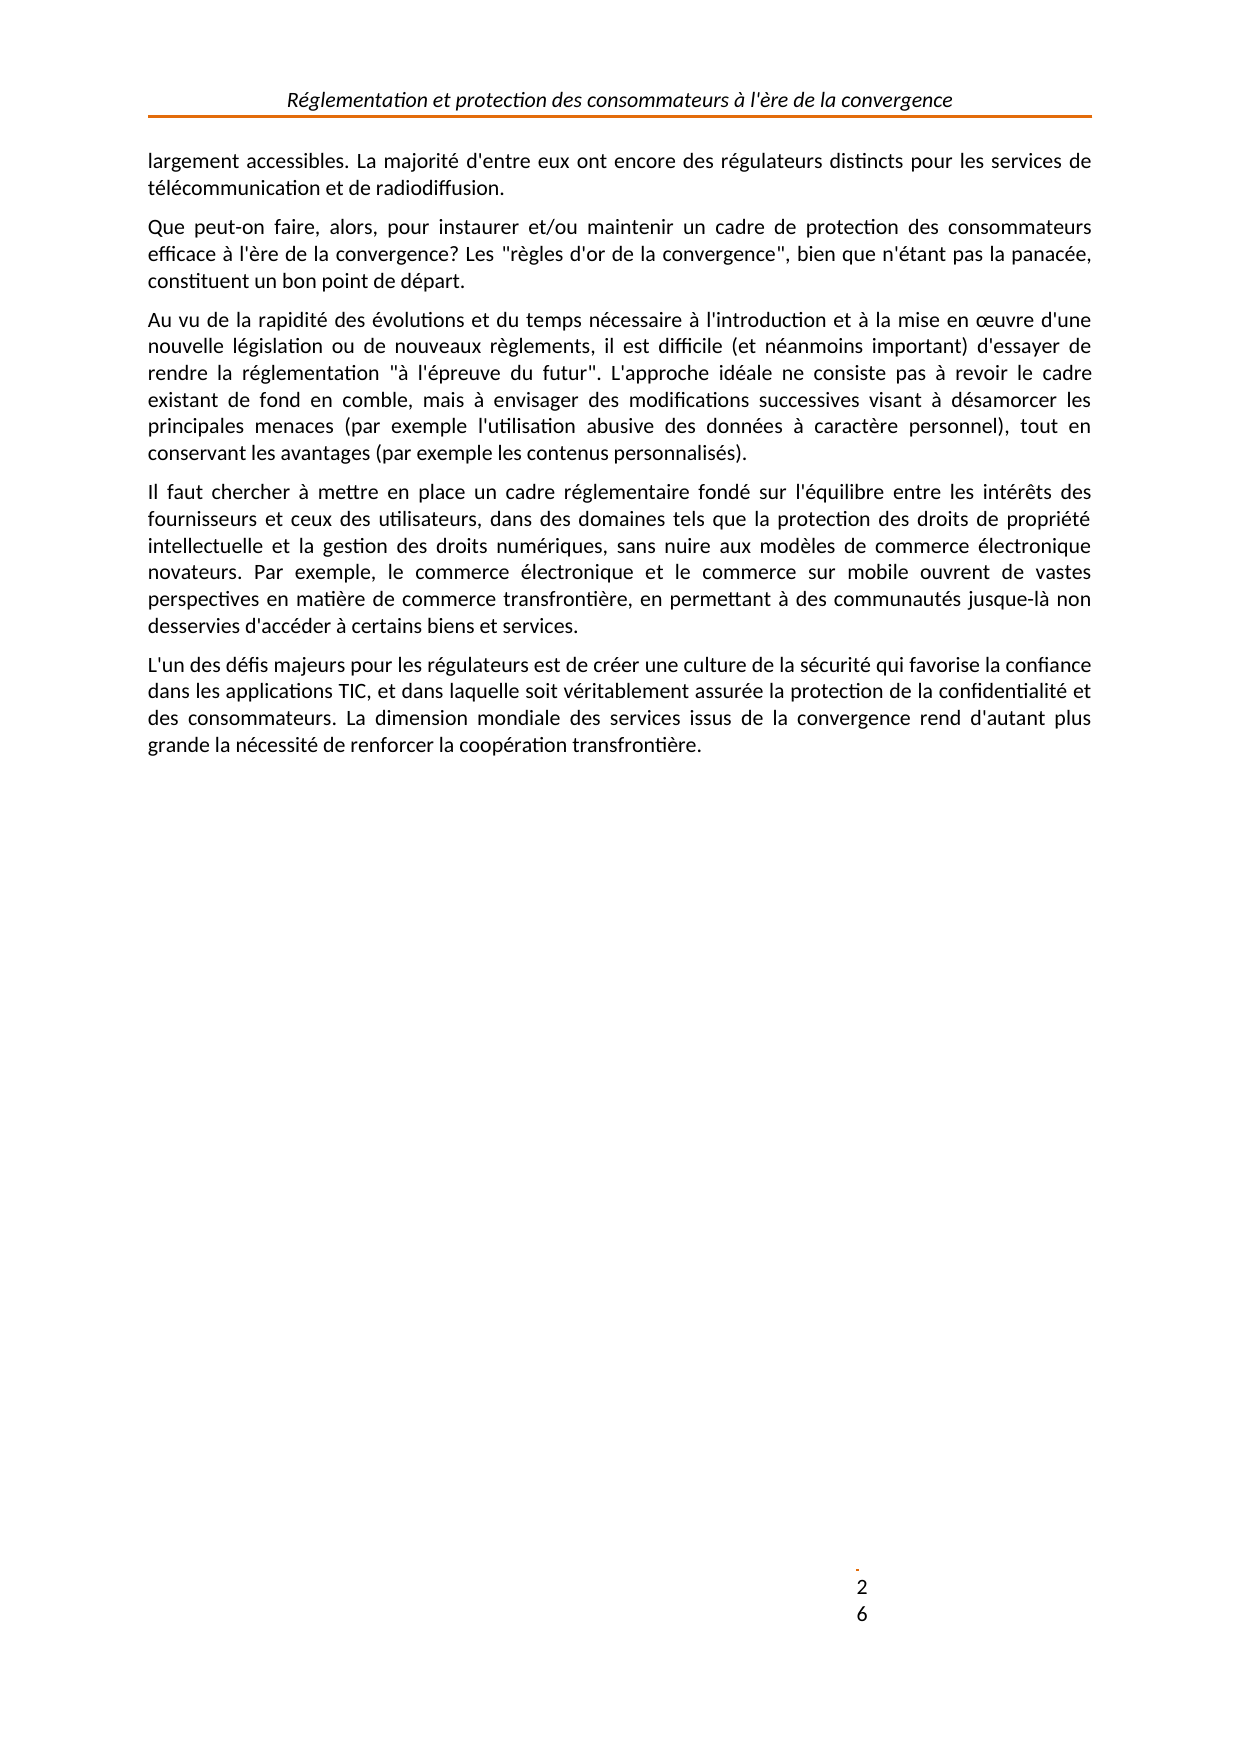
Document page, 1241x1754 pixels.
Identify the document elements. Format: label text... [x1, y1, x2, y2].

text Au vu de la rapidité des évolutions et du temps nécessaire à l'introduction et à la mise en œuvre d'une nouvelle législation ou de nouveaux règlements, il est difficile (et néanmoins important) d'essayer de rendre la réglementation "à l'épreuve du futur". L'approche idéale ne consiste pas à revoir le cadre existant de fond en comble, mais à envisager des modifications successives visant à désamorcer les principales menaces (par exemple l'utilisation abusive des données à caractère personnel), tout en conservant les avantages (par exemple les contenus personnalisés). [148, 306, 1092, 466]
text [148, 148, 1092, 201]
text L'un des défis majeurs pour les régulateurs est de créer une culture de la sécurité qui favorise la confiance dans les applications TIC, et dans laquelle soit véritablement assurée la protection de la confidentialité et des consommateurs. La dimension mondiale des services issus de la convergence rend d'autant plus grande la nécessité de renforcer la coopération transfrontière. [148, 651, 1092, 758]
text Il faut chercher à mettre en place un cadre réglementaire fondé sur l'équilibre entre les intérêts des fournisseurs et ceux des utilisateurs, dans des domaines tels que la protection des droits de propriété intellectuelle et la gestion des droits numériques, sans nuire aux modèles de commerce électronique novateurs. Par exemple, le commerce électronique et le commerce sur mobile ouvrent de vastes perspectives en matière de commerce transfrontière, en permettant à des communautés jusque-là non desservies d'accéder à certains biens et services. [148, 478, 1092, 638]
text Que peut-on faire, alors, pour instaurer et/ou maintenir un cadre de protection des consommateurs efficace à l'ère de la convergence? Les "règles d'or de la convergence", bien que n'étant pas la panacée, constituent un bon point de départ. [148, 213, 1092, 293]
